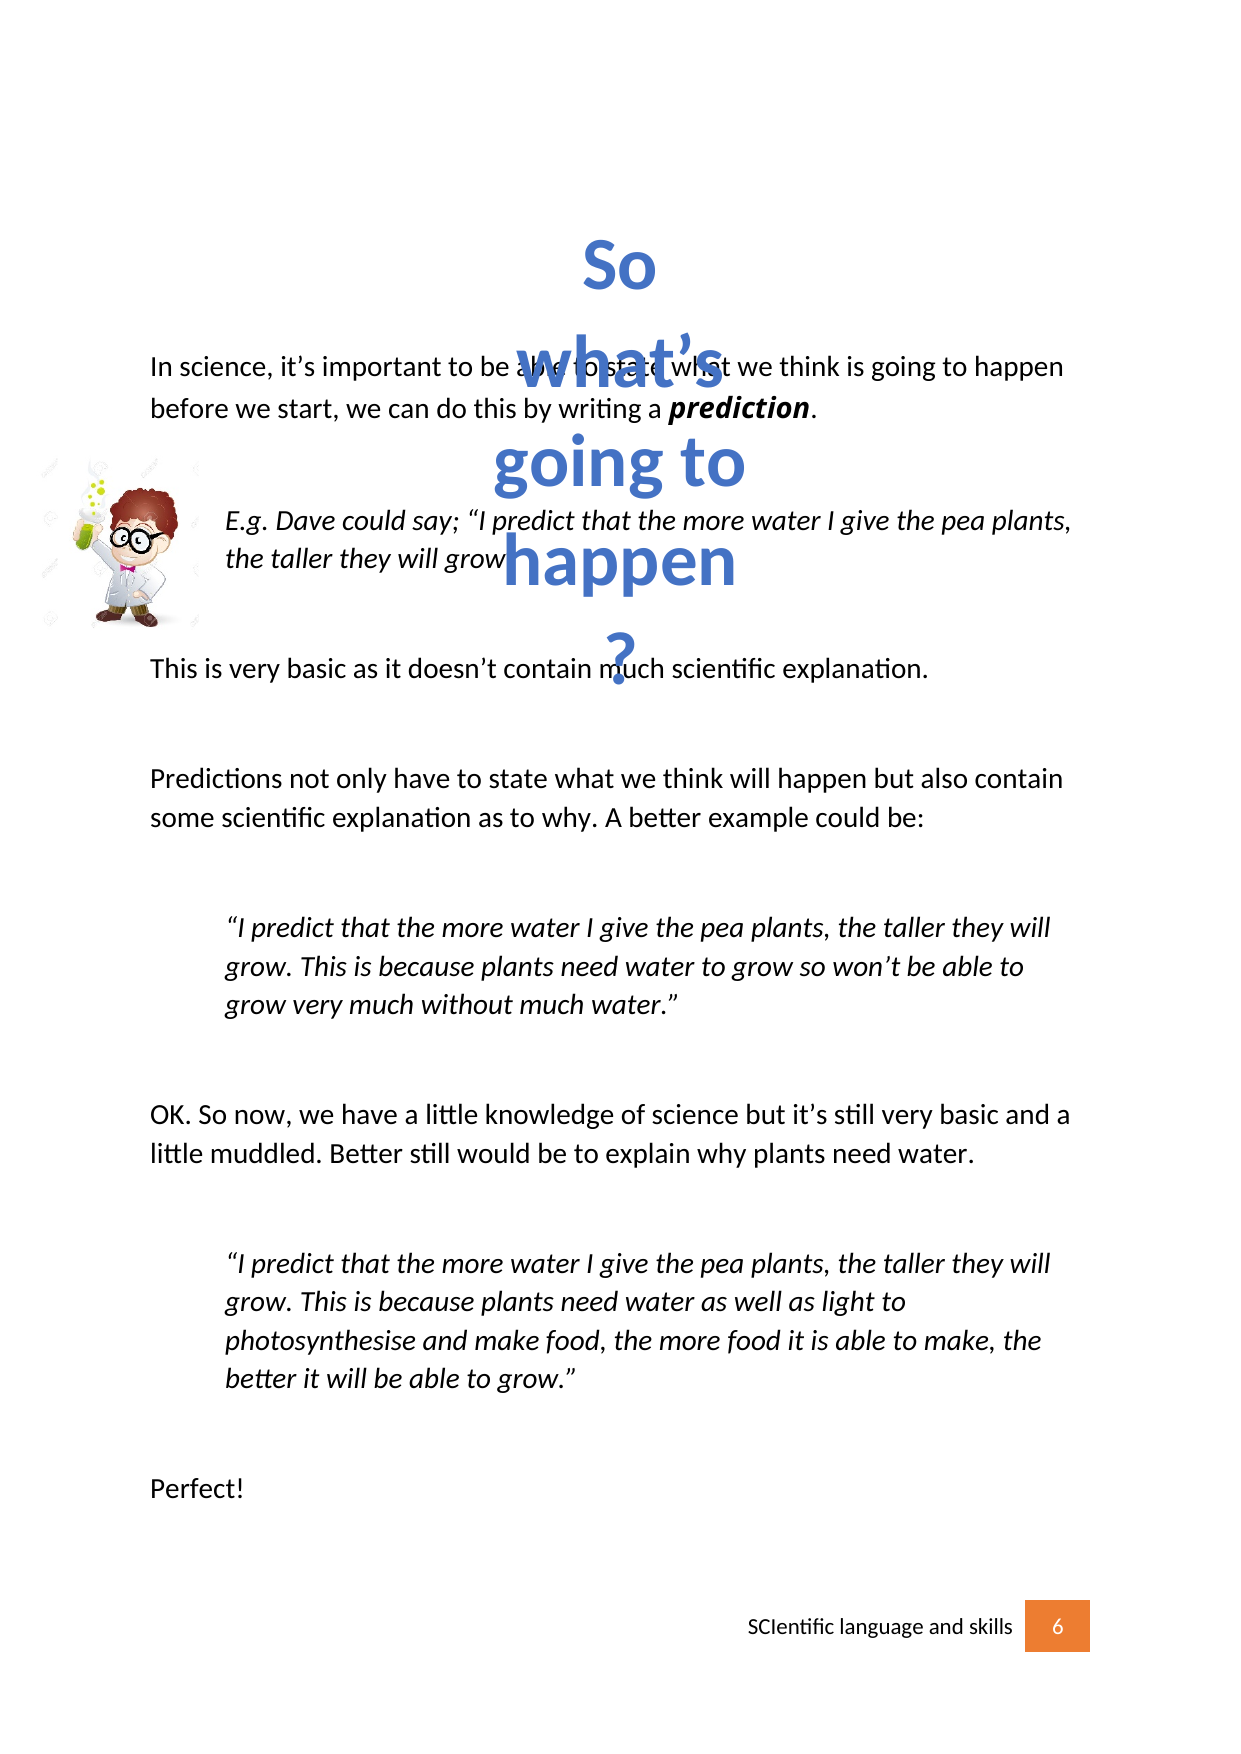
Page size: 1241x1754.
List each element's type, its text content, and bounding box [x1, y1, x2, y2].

text This is very basic as it doesn’t contain much scientific explanation. [150, 650, 1090, 686]
text E.g. Dave could say; “I predict that the more water I give the pea plants, the taller they will grow” [225, 502, 1090, 576]
text “I predict that the more water I give the pea plants, the taller they will grow. This is because plants need water to grow so won’t be able to grow very much without much water.” [225, 909, 1090, 1022]
picture [36, 455, 199, 631]
text In science, it’s important to be able to state what we think is going to happen before we start, we can do this by writing a prediction. [150, 348, 1090, 427]
text OK. So now, we have a little knowledge of science but it’s still very basic and a little muddled. Better still would be to explain why plants need water. [150, 1096, 1090, 1170]
text “I predict that the more water I give the pea plants, the taller they will grow. This is because plants need water as well as light to photosynthesise and make food, the more food it is able to make, the better it will be able to grow.” [225, 1245, 1090, 1396]
text Predictions not only have to state what we think will happen but also contain some scientific explanation as to why. A better example could be: [150, 761, 1090, 834]
text Perfect! [150, 1470, 1090, 1506]
